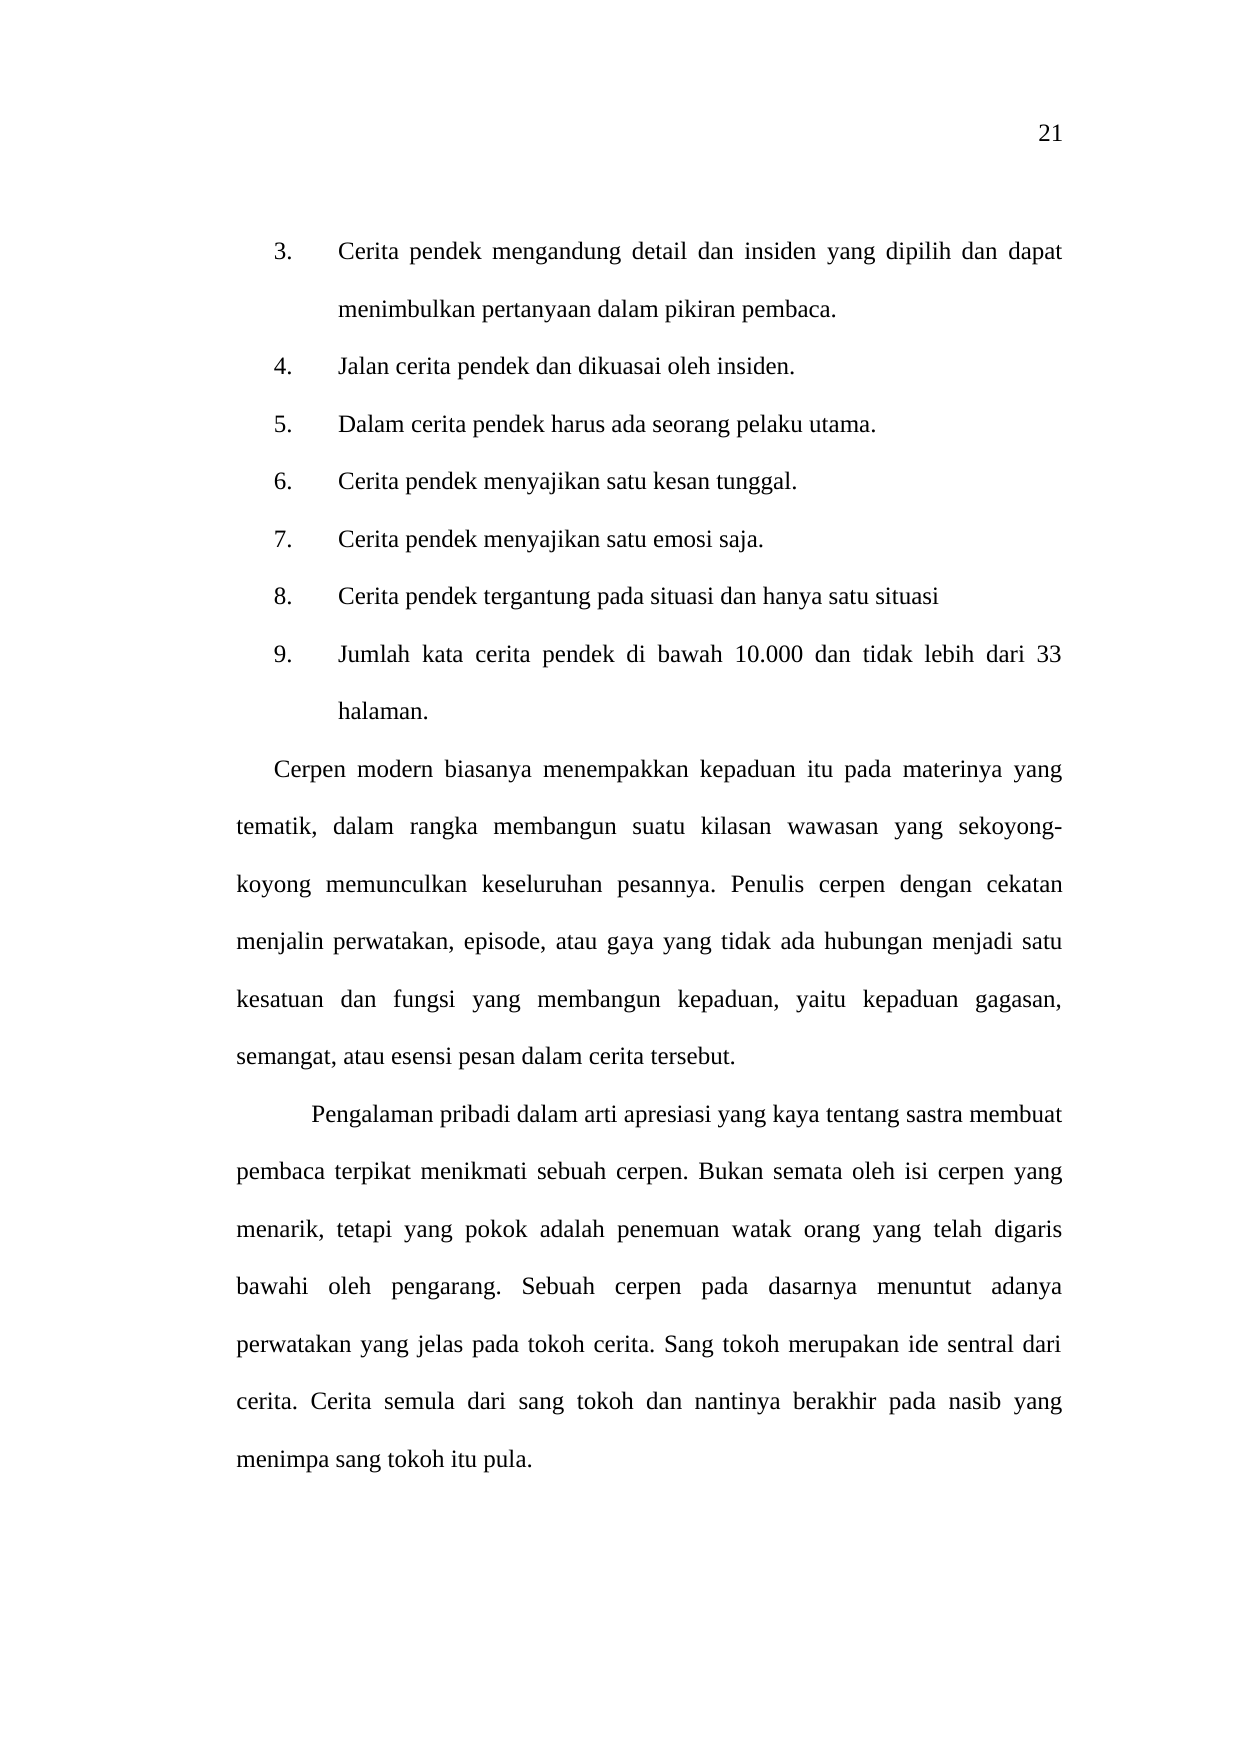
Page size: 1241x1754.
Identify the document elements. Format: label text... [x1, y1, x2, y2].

list Jalan cerita pendek dan dikuasai oleh insiden. [274, 351, 1063, 380]
text Cerpen modern biasanya menempakkan kepaduan itu pada materinya yang tematik, dalam rangka membangun suatu kilasan wawasan yang sekoyong-koyong memunculkan keseluruhan pesannya. Penulis cerpen dengan cekatan menjalin perwatakan, episode, atau gaya yang tidak ada hubungan menjadi satu kesatuan dan fungsi yang membangun kepaduan, yaitu kepaduan gagasan, semangat, atau esensi pesan dalam cerita tersebut. [236, 754, 1063, 1070]
list Cerita pendek tergantung pada situasi dan hanya satu situasi [274, 581, 1063, 610]
list Cerita pendek menyajikan satu emosi saja. [274, 524, 1063, 552]
list Cerita pendek mengandung detail dan insiden yang dipilih dan dapat menimbulkan pertanyaan dalam pikiran pembaca. [274, 236, 1063, 322]
list Jumlah kata cerita pendek di bawah 10.000 dan tidak lebih dari 33 halaman. [274, 639, 1063, 725]
list Cerita pendek menyajikan satu kesan tunggal. [274, 466, 1063, 495]
list Dalam cerita pendek harus ada seorang pelaku utama. [274, 409, 1063, 437]
text Pengalaman pribadi dalam arti apresiasi yang kaya tentang sastra membuat pembaca terpikat menikmati sebuah cerpen. Bukan semata oleh isi cerpen yang menarik, tetapi yang pokok adalah penemuan watak orang yang telah digaris bawahi oleh pengarang. Sebuah cerpen pada dasarnya menuntut adanya perwatakan yang jelas pada tokoh cerita. Sang tokoh merupakan ide sentral dari cerita. Cerita semula dari sang tokoh dan nantinya berakhir pada nasib yang menimpa sang tokoh itu pula. [236, 1099, 1063, 1472]
